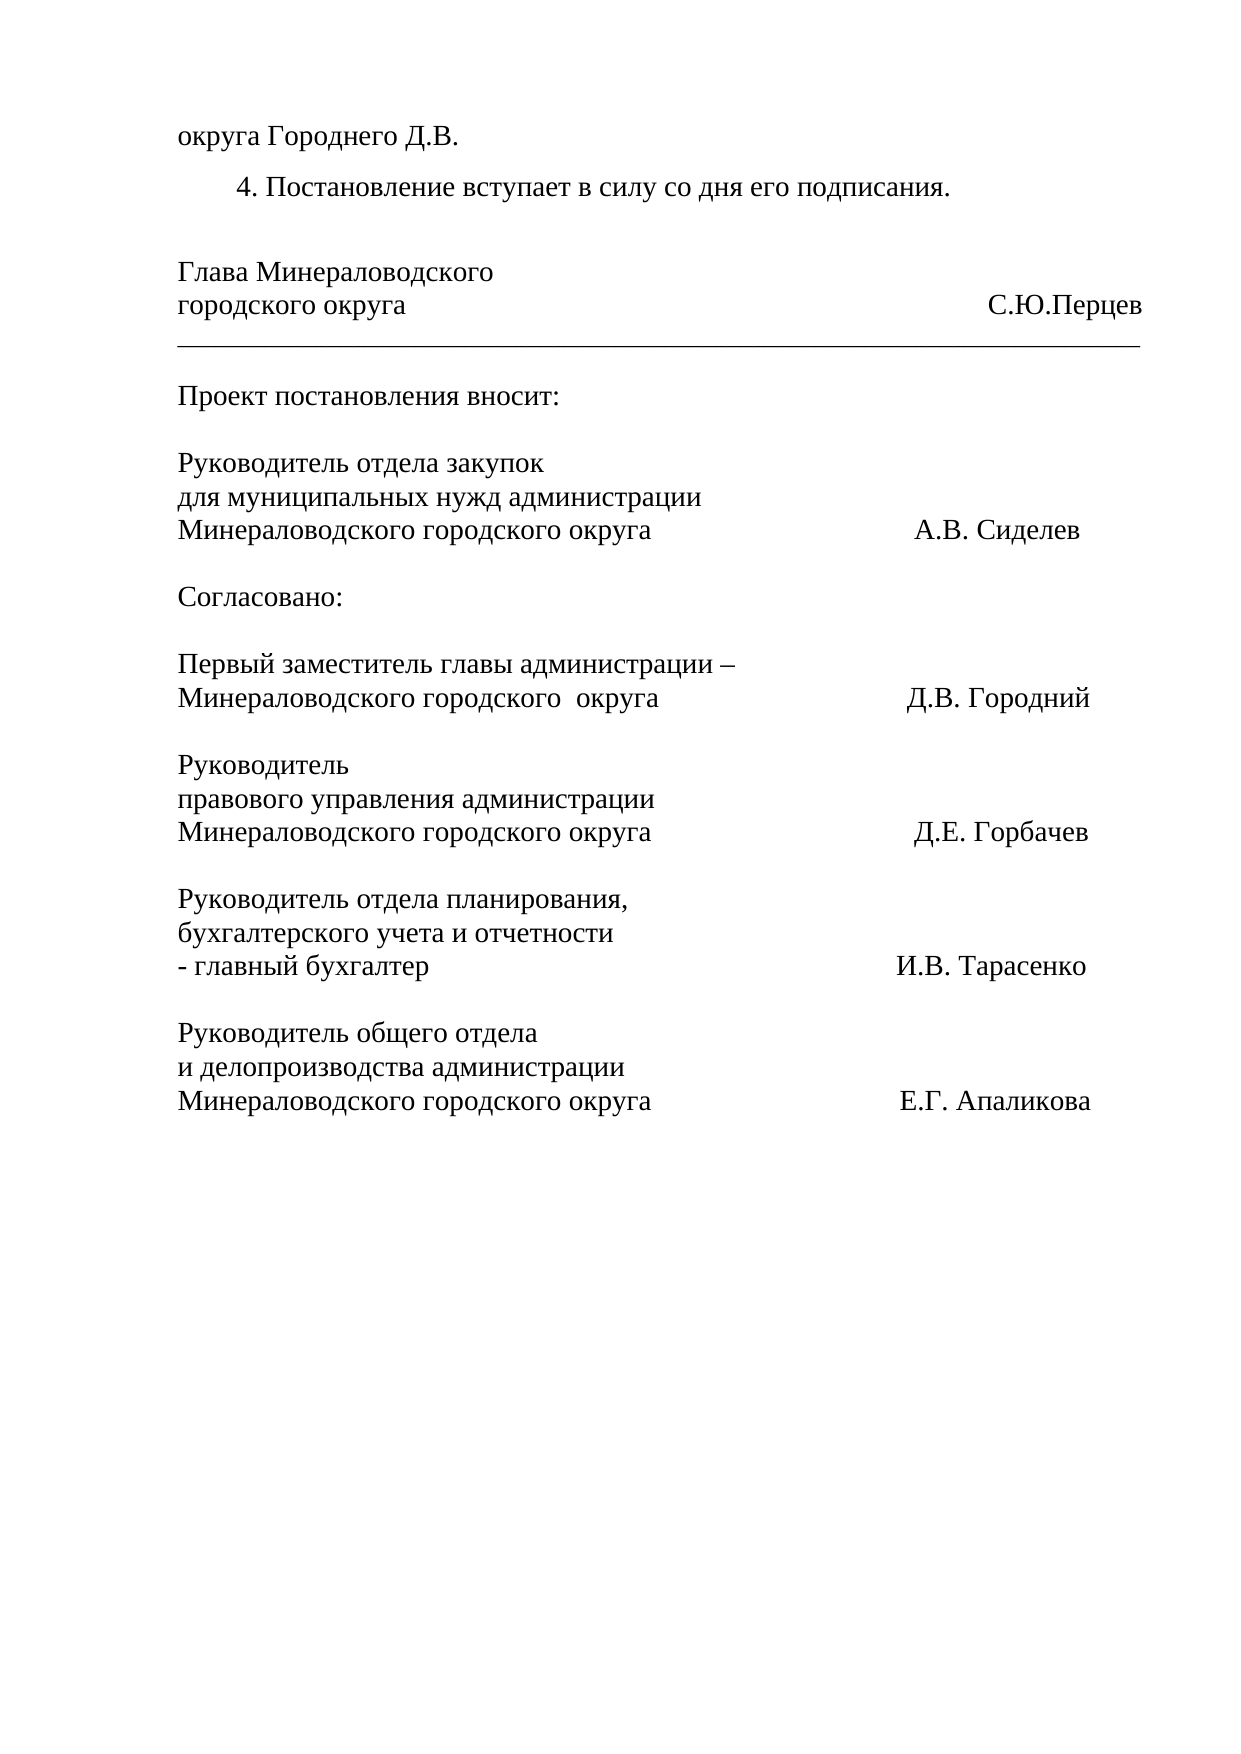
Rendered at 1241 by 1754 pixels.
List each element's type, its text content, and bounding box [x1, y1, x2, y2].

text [177, 118, 1152, 152]
text Проект постановления вносит: [177, 378, 1152, 412]
text 4. Постановление вступает в силу со дня его подписания. [177, 169, 1152, 203]
text правового управления администрации [177, 781, 1152, 814]
text Согласовано: [177, 579, 1152, 613]
text Минераловодского городского округа А.В. Сиделев [177, 512, 1152, 546]
text _____________________________________________________________________________ [177, 321, 1152, 349]
text - главный бухгалтер И.В. Тарасенко [177, 948, 1152, 982]
text Руководитель отдела закупок [177, 445, 1152, 479]
text городского округа С.Ю.Перцев [177, 287, 1152, 321]
text Первый заместитель главы администрации – [177, 647, 1152, 680]
text Минераловодского городского округа Е.Г. Апаликова [177, 1083, 1152, 1116]
text для муниципальных нужд администрации [177, 479, 1152, 512]
text Руководитель [177, 747, 1152, 781]
text и делопроизводства администрации [177, 1049, 1152, 1083]
text бухгалтерского учета и отчетности [177, 915, 1152, 948]
text Минераловодского городского округа Д.В. Городний [177, 680, 1152, 714]
text Минераловодского городского округа Д.Е. Горбачев [177, 814, 1152, 848]
text Руководитель отдела планирования, [177, 881, 1152, 915]
text Глава Минераловодского [177, 254, 1152, 287]
text Руководитель общего отдела [177, 1016, 1152, 1049]
